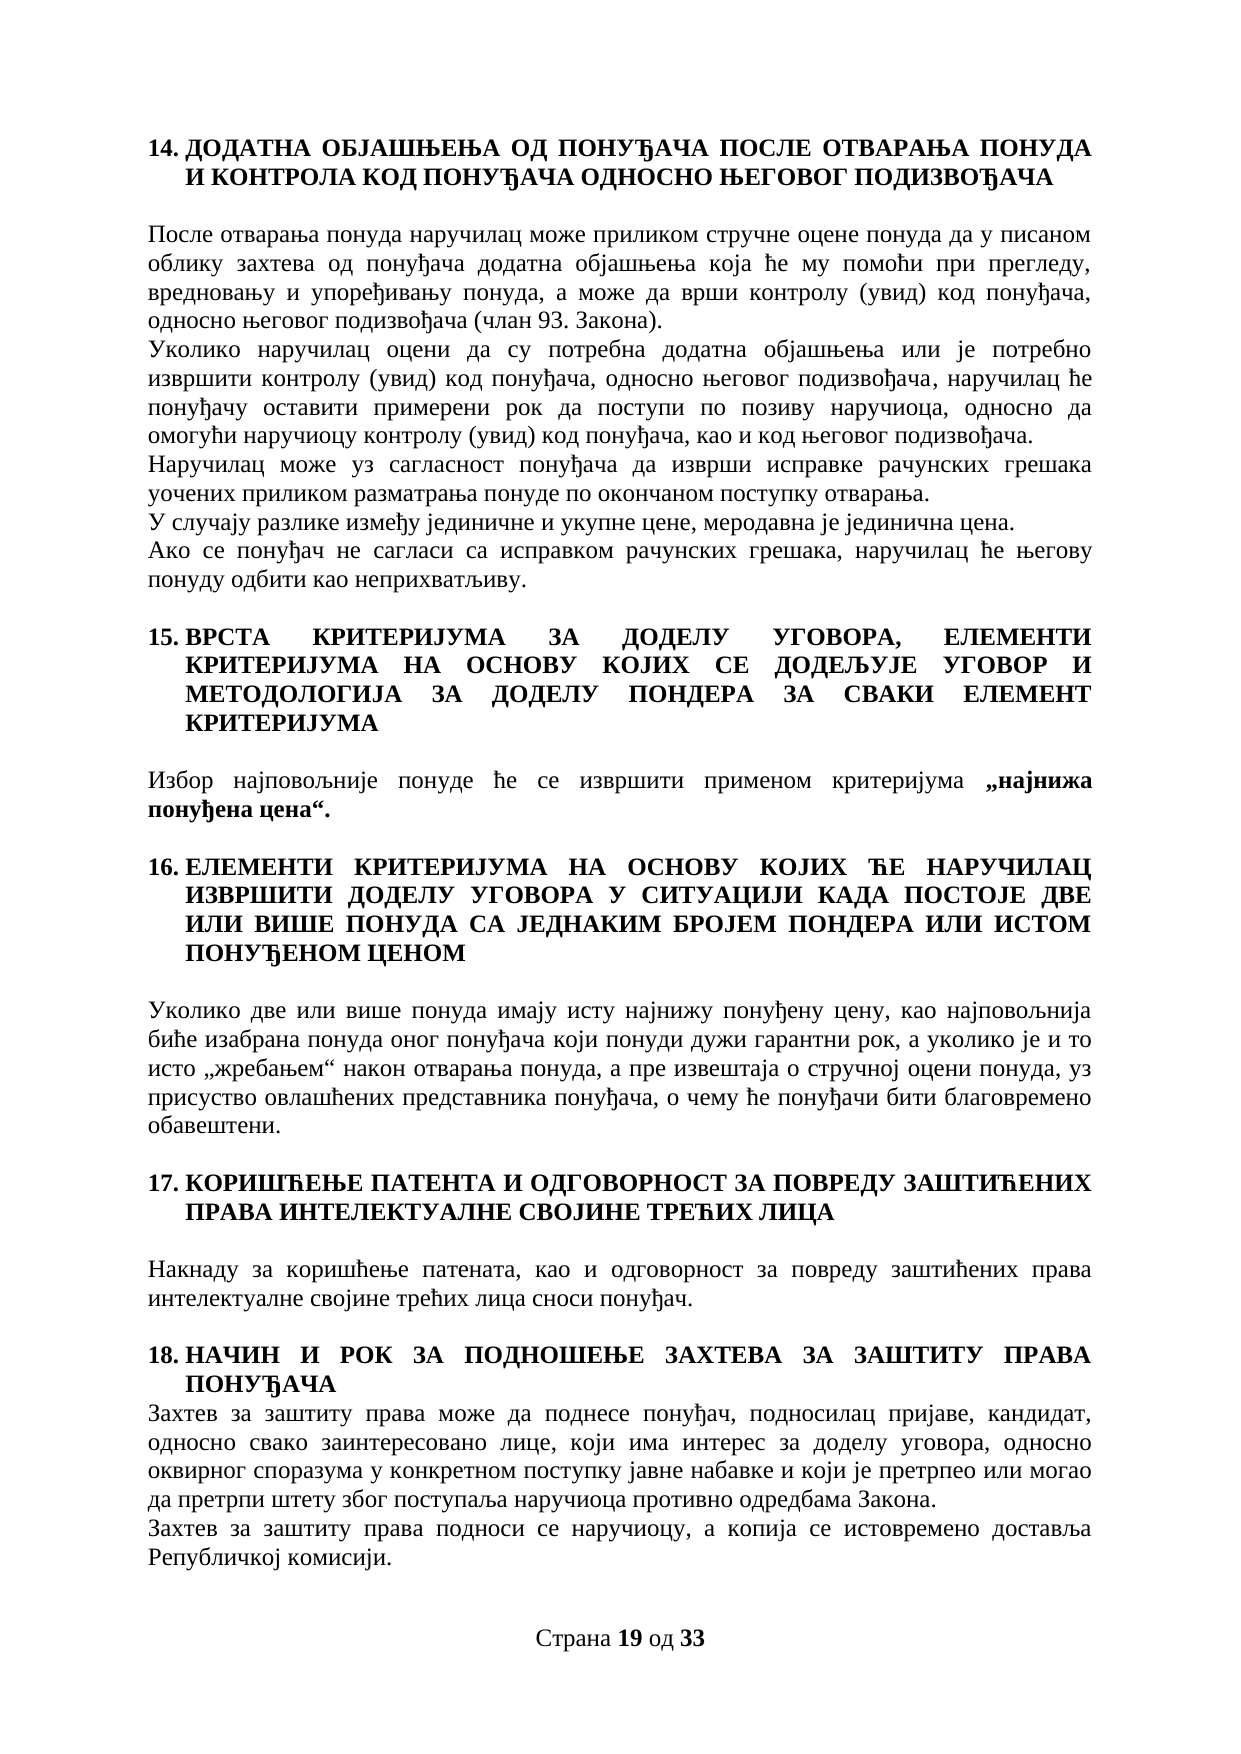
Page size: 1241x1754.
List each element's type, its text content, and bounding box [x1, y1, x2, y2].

text Захтев за заштиту права може да поднесе понуђач, подносилац пријаве, кандидат, односно свако заинтересовано лице, који има интерес за доделу уговора, односно оквирног споразума у конкретном поступку јавне набавке и који је претрпео или могао да претрпи штету због поступаља наручиоца противно одредбама Закона. [148, 1398, 1092, 1513]
list КОРИШЋЕЊЕ ПАТЕНТА И ОДГОВОРНОСТ ЗА ПОВРЕДУ ЗАШТИЋЕНИХ ПРАВА ИНТЕЛЕКТУАЛНЕ СВОЈИНЕ ТРЕЋИХ ЛИЦА [148, 1168, 1092, 1225]
list НАЧИН И РОК ЗА ПОДНОШЕЊЕ ЗАХТЕВА ЗА ЗАШТИТУ ПРАВА ПОНУЂАЧА [148, 1340, 1092, 1398]
list ВРСТА КРИТЕРИЈУМА ЗА ДОДЕЛУ УГОВОРА, ЕЛЕМЕНТИ КРИТЕРИЈУМА НА ОСНОВУ КОЈИХ СЕ ДОДЕЉУЈЕ УГОВОР И МЕТОДОЛОГИЈА ЗА ДОДЕЛУ ПОНДЕРА ЗА СВАКИ ЕЛЕМЕНТ КРИТЕРИЈУМА [148, 622, 1092, 737]
text Ако се понуђач не сагласи са исправком рачунских грешака, наручилац ће његову понуду одбити као неприхватљиву. [148, 535, 1092, 593]
list ЕЛЕМЕНТИ КРИТЕРИЈУМА НА ОСНОВУ КОЈИХ ЋЕ НАРУЧИЛАЦ ИЗВРШИТИ ДОДЕЛУ УГОВОРА У СИТУАЦИЈИ КАДА ПОСТОЈЕ ДВЕ ИЛИ ВИШЕ ПОНУДА СА ЈЕДНАКИМ БРОЈЕМ ПОНДЕРА ИЛИ ИСТОМ ПОНУЂЕНОМ ЦЕНОМ [148, 852, 1092, 967]
text После отварања понуда наручилац може приликом стручне оцене понуда да у писаном облику захтева од понуђача додатна објашњења која ће му помоћи при прегледу, вредновању и упоређивању понуда, а може да врши контролу (увид) код понуђача, односно његовог подизвођача (члан 93. Закона). [148, 219, 1092, 334]
text Уколико наручилац оцени да су потребна додатна објашњења или је потребно извршити контролу (увид) код понуђача, односно његовог подизвођача, наручилац ће понуђачу оставити примерени рок да поступи по позиву наручиоца, односно да омогући наручиоцу контролу (увид) код понуђача, као и код његовог подизвођача. [148, 334, 1092, 449]
text Наручилац може уз сагласност понуђача да изврши исправке рачунских грешака уочених приликом разматрања понуде по окончаном поступку отварања. [148, 449, 1092, 507]
text Накнаду за коришћење патената, као и одговорност за повреду заштићених права интелектуалне својине трећих лица сноси понуђач. [148, 1254, 1092, 1312]
text Избор најповољније понуде ће се извршити применом критеријума [148, 765, 1092, 823]
text Уколико две или више понуда имају исту најнижу понуђену цену, као најповољнија биће изабрана понуда оног понуђача који понуди дужи гарантни рок, а уколико је и то исто „жребањем“ након отварања понуда, а пре извештаја о стручној оцени понуда, уз присуство овлашћених представника понуђача, о чему ће понуђачи бити благовремено обавештени. [148, 995, 1092, 1139]
text У случају разлике између јединичне и укупне цене, меродавна је јединична цена. [148, 507, 1092, 535]
list ДОДАТНА ОБЈАШЊЕЊА ОД ПОНУЂАЧА ПОСЛЕ ОТВАРАЊА ПОНУДА И КОНТРОЛА КОД ПОНУЂАЧА ОДНОСНО ЊЕГОВОГ ПОДИЗВОЂАЧА [148, 133, 1092, 190]
text Захтев за заштиту права подноси се наручиоцу, а копија се истовремено доставља Републичкој комисији. [148, 1513, 1092, 1570]
